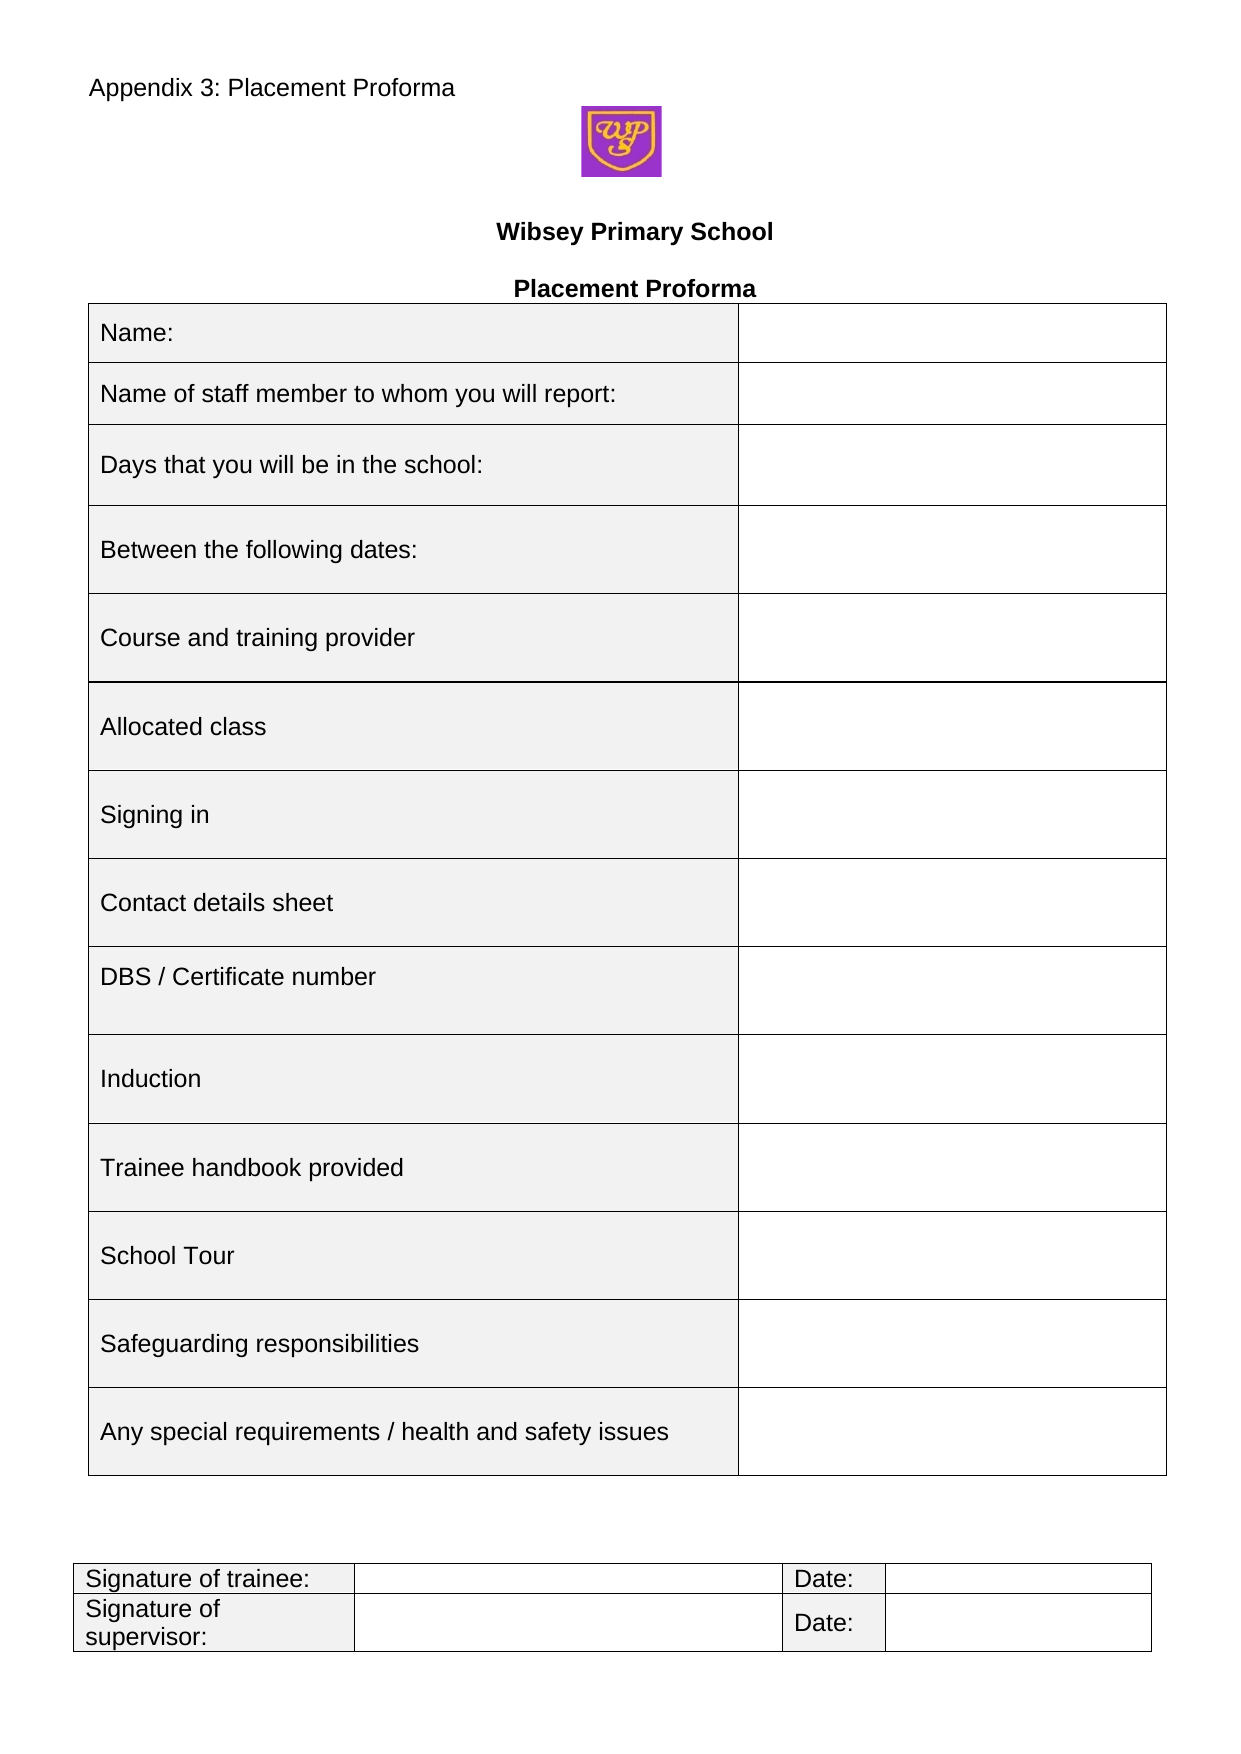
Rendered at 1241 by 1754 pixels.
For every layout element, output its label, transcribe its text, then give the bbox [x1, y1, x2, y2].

text Appendix 3: Placement Proforma [89, 73, 1181, 102]
table_cell Name of staff member to whom you will report: [89, 363, 738, 424]
text Wibsey Primary School [89, 217, 1181, 246]
table_cell Signature of supervisor: [74, 1594, 354, 1651]
picture [581, 106, 662, 177]
table_cell [739, 947, 1166, 1034]
table_cell Date: [783, 1594, 885, 1651]
table_cell Contact details sheet [89, 859, 738, 946]
table_cell [739, 771, 1166, 858]
table_cell Days that you will be in the school: [89, 425, 738, 505]
table_cell [739, 859, 1166, 946]
table_header [886, 1564, 1151, 1592]
table_cell Safeguarding responsibilities [89, 1300, 738, 1387]
table_cell School Tour [89, 1212, 738, 1299]
table_cell [739, 1388, 1166, 1475]
table_cell [739, 1300, 1166, 1387]
table_cell Allocated class [89, 683, 738, 769]
table_cell [886, 1594, 1151, 1651]
table_cell Signing in [89, 771, 738, 858]
table_cell [739, 1035, 1166, 1122]
table_cell [739, 683, 1166, 769]
table_cell [739, 1212, 1166, 1299]
table_cell [739, 425, 1166, 505]
table_cell [739, 363, 1166, 424]
table_header Signature of trainee: [74, 1564, 354, 1592]
table_cell [739, 506, 1166, 593]
table_cell Between the following dates: [89, 506, 738, 593]
table_cell Any special requirements / health and safety issues [89, 1388, 738, 1475]
table_cell [739, 1124, 1166, 1211]
table_cell [355, 1594, 782, 1651]
text Placement Proforma [89, 274, 1181, 303]
table_cell Course and training provider [89, 594, 738, 681]
table_header [355, 1564, 782, 1592]
table_cell [739, 594, 1166, 681]
table_header [739, 304, 1166, 362]
table_cell Trainee handbook provided [89, 1124, 738, 1211]
table_header Date: [783, 1564, 885, 1592]
table_header Name: [89, 304, 738, 362]
table_cell Induction [89, 1035, 738, 1122]
table_cell DBS / Certificate number [89, 947, 738, 1034]
